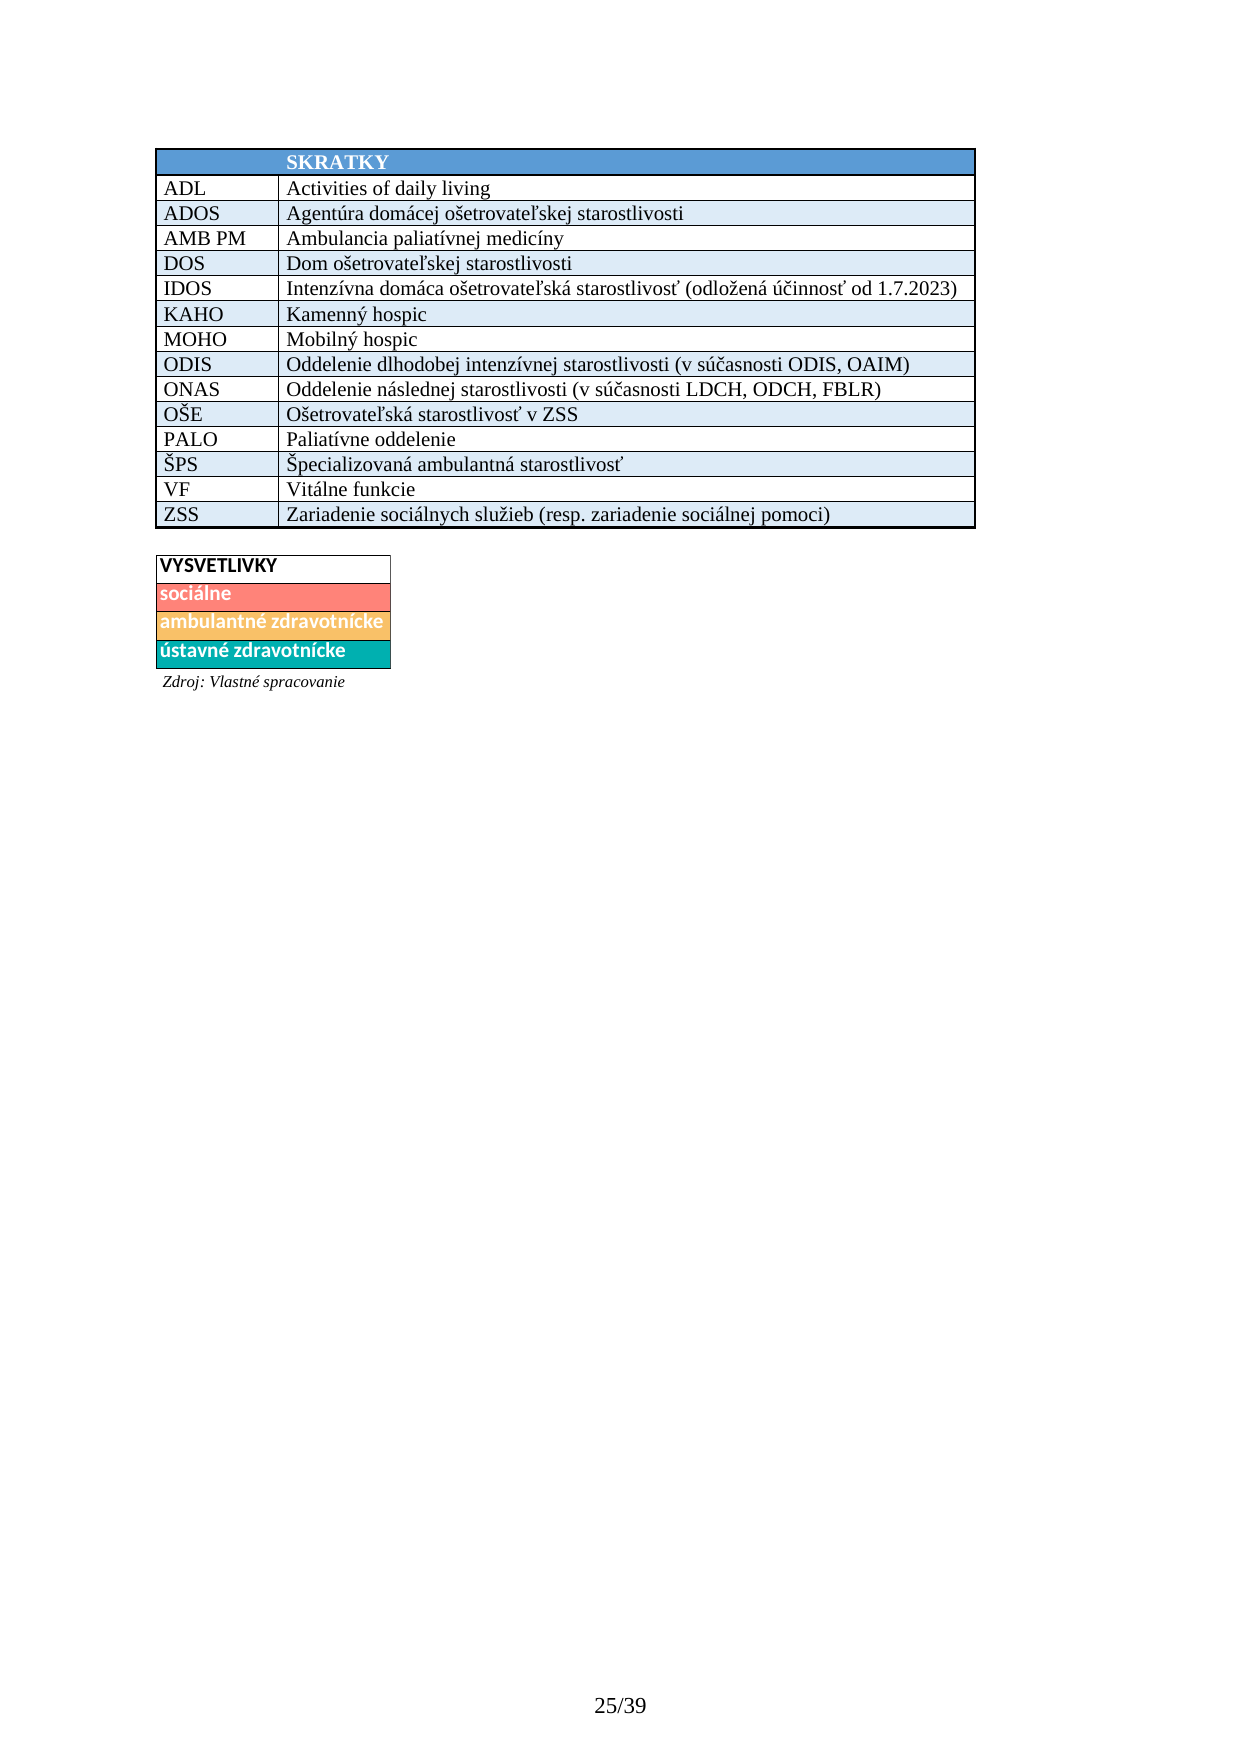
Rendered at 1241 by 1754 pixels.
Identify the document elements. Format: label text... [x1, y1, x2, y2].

table_cell Oddelenie následnej starostlivosti (v súčasnosti LDCH, ODCH, FBLR) [279, 377, 974, 401]
table_cell IDOS [157, 276, 278, 300]
table_cell Ošetrovateľská starostlivosť v ZSS [279, 402, 974, 426]
table_cell Dom ošetrovateľskej starostlivosti [279, 251, 974, 275]
table_cell ADL [157, 176, 278, 200]
table_cell KAHO [157, 301, 278, 326]
table_cell Paliatívne oddelenie [279, 427, 974, 451]
table_cell Intenzívna domáca ošetrovateľská starostlivosť (odložená účinnosť od 1.7.2023) [279, 276, 974, 300]
table_cell Mobilný hospic [279, 327, 974, 351]
text Zdroj: Vlastné spracovanie [162, 672, 1092, 691]
table_cell MOHO [157, 327, 278, 351]
table_cell ODIS [157, 352, 278, 376]
table_cell Vitálne funkcie [279, 477, 974, 501]
table_cell Ambulancia paliatívnej medicíny [279, 226, 974, 250]
table_cell VF [157, 477, 278, 501]
table_cell Oddelenie dlhodobej intenzívnej starostlivosti (v súčasnosti ODIS, OAIM) [279, 352, 974, 376]
table_cell ZSS [157, 502, 278, 526]
table_header SKRATKY [279, 150, 974, 174]
table_cell ADOS [157, 201, 278, 225]
table_header [157, 150, 279, 174]
table_cell OŠE [157, 402, 278, 426]
table_cell Agentúra domácej ošetrovateľskej starostlivosti [279, 201, 974, 225]
table_cell PALO [157, 427, 278, 451]
table_cell Zariadenie sociálnych služieb (resp. zariadenie sociálnej pomoci) [279, 502, 974, 526]
table_cell AMB PM [157, 226, 278, 250]
table_cell DOS [157, 251, 278, 275]
table_cell ONAS [157, 377, 278, 401]
table_cell Kamenný hospic [279, 301, 974, 326]
table_cell Activities of daily living [279, 176, 974, 200]
table_cell Špecializovaná ambulantná starostlivosť [279, 452, 974, 476]
table_cell ŠPS [157, 452, 278, 476]
